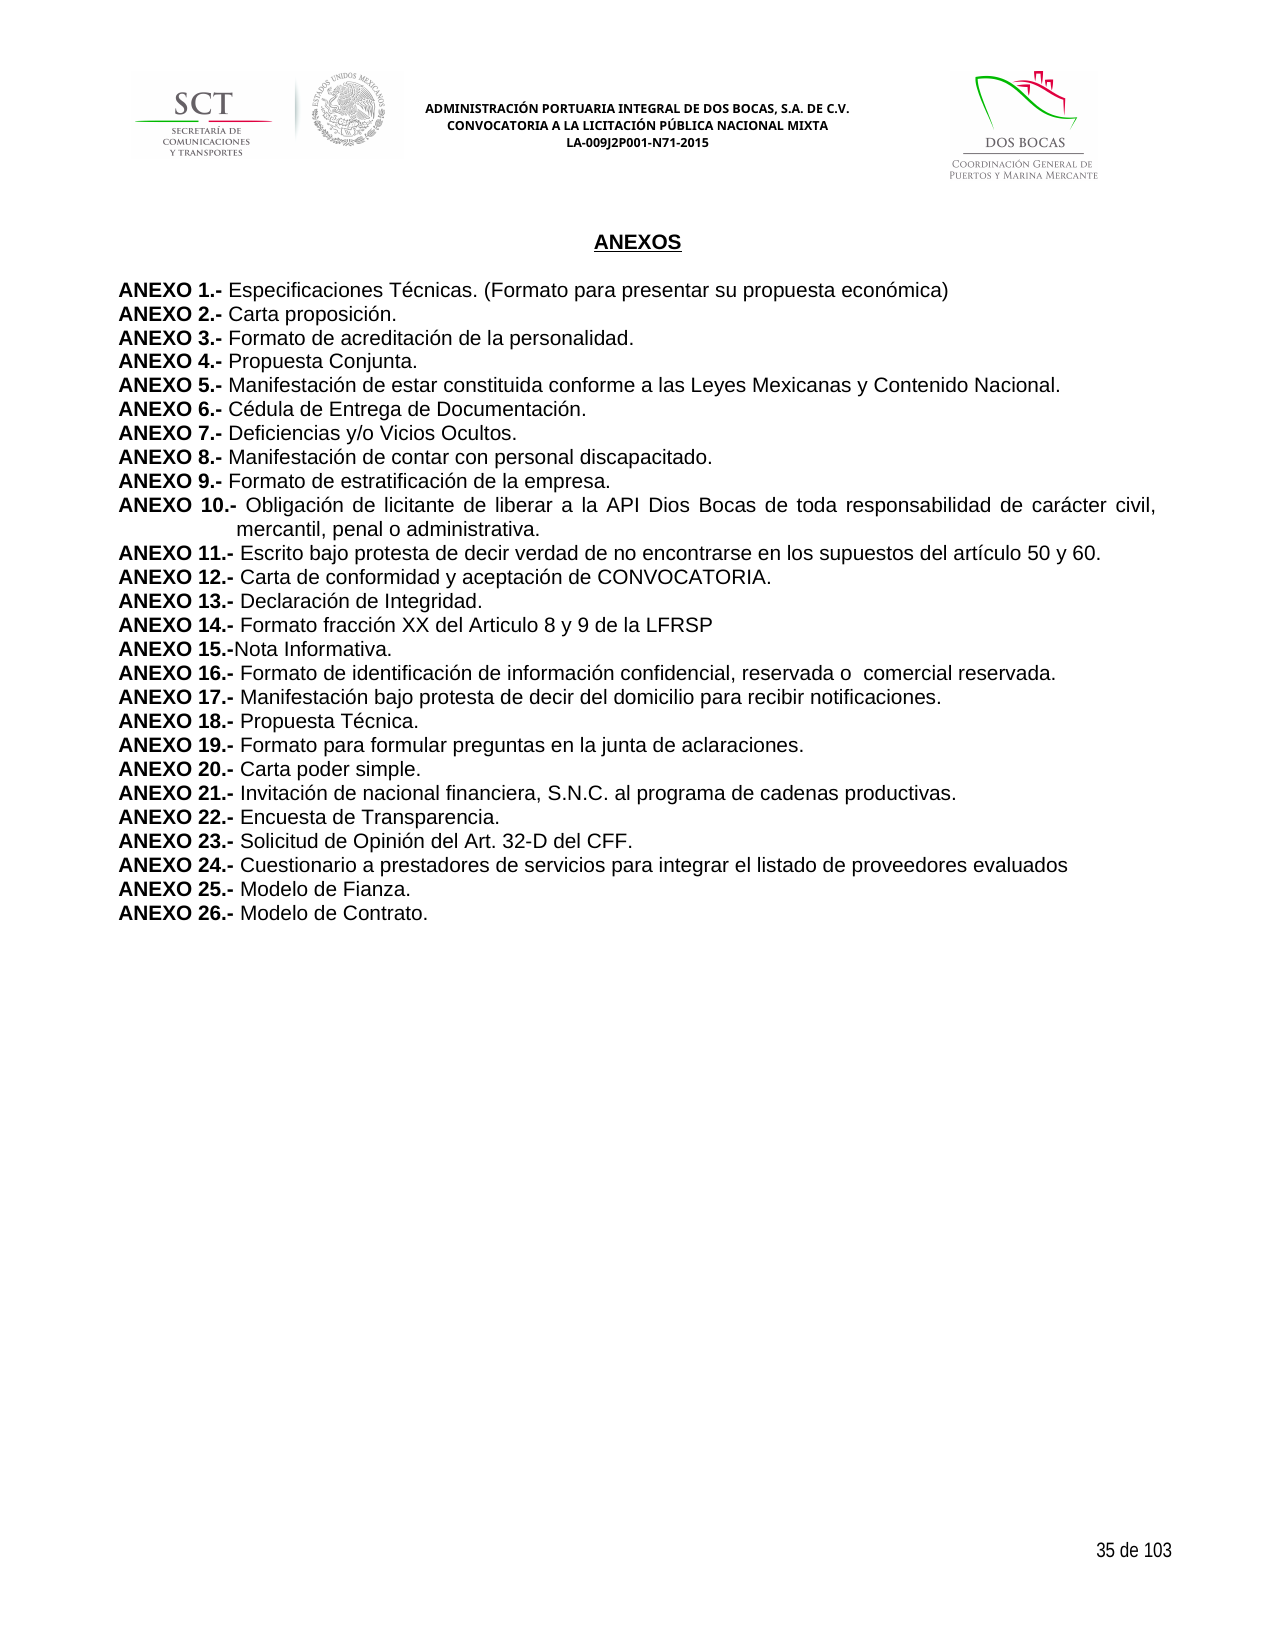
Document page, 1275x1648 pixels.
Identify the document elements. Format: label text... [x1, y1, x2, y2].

text ANEXO 24.- Cuestionario a prestadores de servicios para integrar el listado de proveedores evaluados [118, 852, 1157, 876]
text ANEXO 3.- Formato de acreditación de la personalidad. [118, 325, 1157, 349]
text ANEXO 15.-Nota Informativa. [118, 637, 1157, 661]
text ANEXO 20.- Carta poder simple. [118, 757, 1157, 781]
text ANEXO 19.- Formato para formular preguntas en la junta de aclaraciones. [118, 733, 1157, 757]
text ANEXO 8.- Manifestación de contar con personal discapacitado. [118, 445, 1157, 469]
text ANEXO 13.- Declaración de Integridad. [118, 589, 1157, 613]
text ANEXO 21.- Invitación de nacional financiera, S.N.C. al programa de cadenas productivas. [118, 781, 1157, 804]
text ANEXO 7.- Deficiencias y/o Vicios Ocultos. [118, 421, 1157, 445]
picture [950, 71, 1098, 181]
text ANEXO 18.- Propuesta Técnica. [118, 709, 1157, 733]
text ANEXO 26.- Modelo de Contrato. [118, 900, 1157, 924]
text ANEXO 6.- Cédula de Entrega de Documentación. [118, 397, 1157, 421]
text ANEXO 1.- Especificaciones Técnicas. (Formato para presentar su propuesta económica) [118, 277, 1157, 301]
text ANEXO 2.- Carta proposición. [118, 301, 1157, 325]
text ANEXO 4.- Propuesta Conjunta. [118, 349, 1157, 373]
text ANEXO 12.- Carta de conformidad y aceptación de CONVOCATORIA. [118, 565, 1157, 589]
text ANEXO 22.- Encuesta de Transparencia. [118, 804, 1157, 828]
picture [131, 71, 405, 159]
text ANEXO 23.- Solicitud de Opinión del Art. 32-D del CFF. [118, 828, 1157, 852]
text ANEXO 17.- Manifestación bajo protesta de decir del domicilio para recibir notificaciones. [118, 685, 1157, 709]
text ANEXO 11.- Escrito bajo protesta de decir verdad de no encontrarse en los supuestos del artículo 50 y 60. [118, 541, 1157, 565]
text ANEXO 10.- Obligación de licitante de liberar a la API Dios Bocas de toda responsabilidad de carácter civil, mercantil, penal o administrativa. [118, 493, 1157, 541]
text ANEXO 16.- Formato de identificación de información confidencial, reservada o comercial reservada. [118, 661, 1157, 685]
text ANEXO 5.- Manifestación de estar constituida conforme a las Leyes Mexicanas y Contenido Nacional. [118, 373, 1157, 397]
text ANEXO 25.- Modelo de Fianza. [118, 876, 1157, 900]
text ANEXO 9.- Formato de estratificación de la empresa. [118, 469, 1157, 493]
text ANEXO 14.- Formato fracción XX del Articulo 8 y 9 de la LFRSP [118, 613, 1157, 637]
text ANEXOS [118, 229, 1157, 253]
